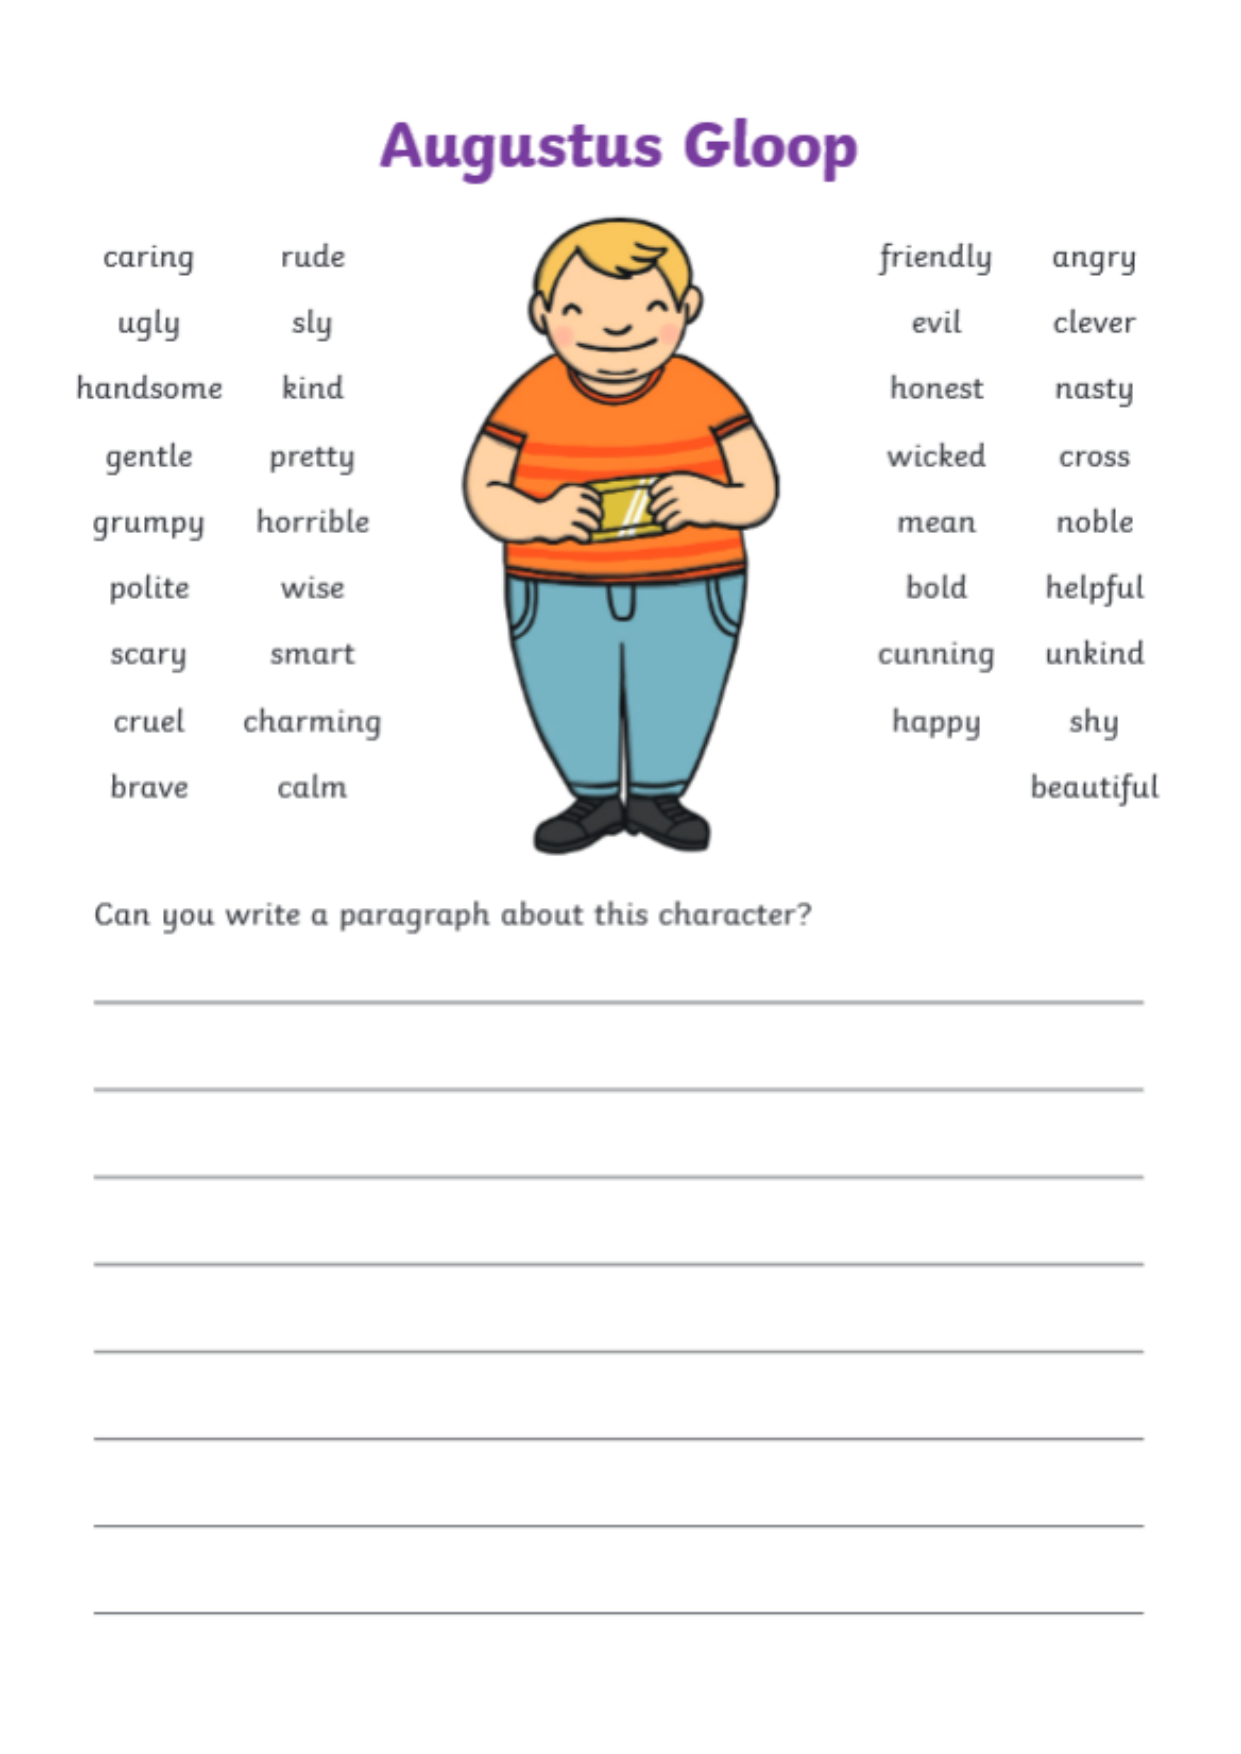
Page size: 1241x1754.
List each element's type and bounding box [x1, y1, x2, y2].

picture [75, 75, 1184, 1619]
